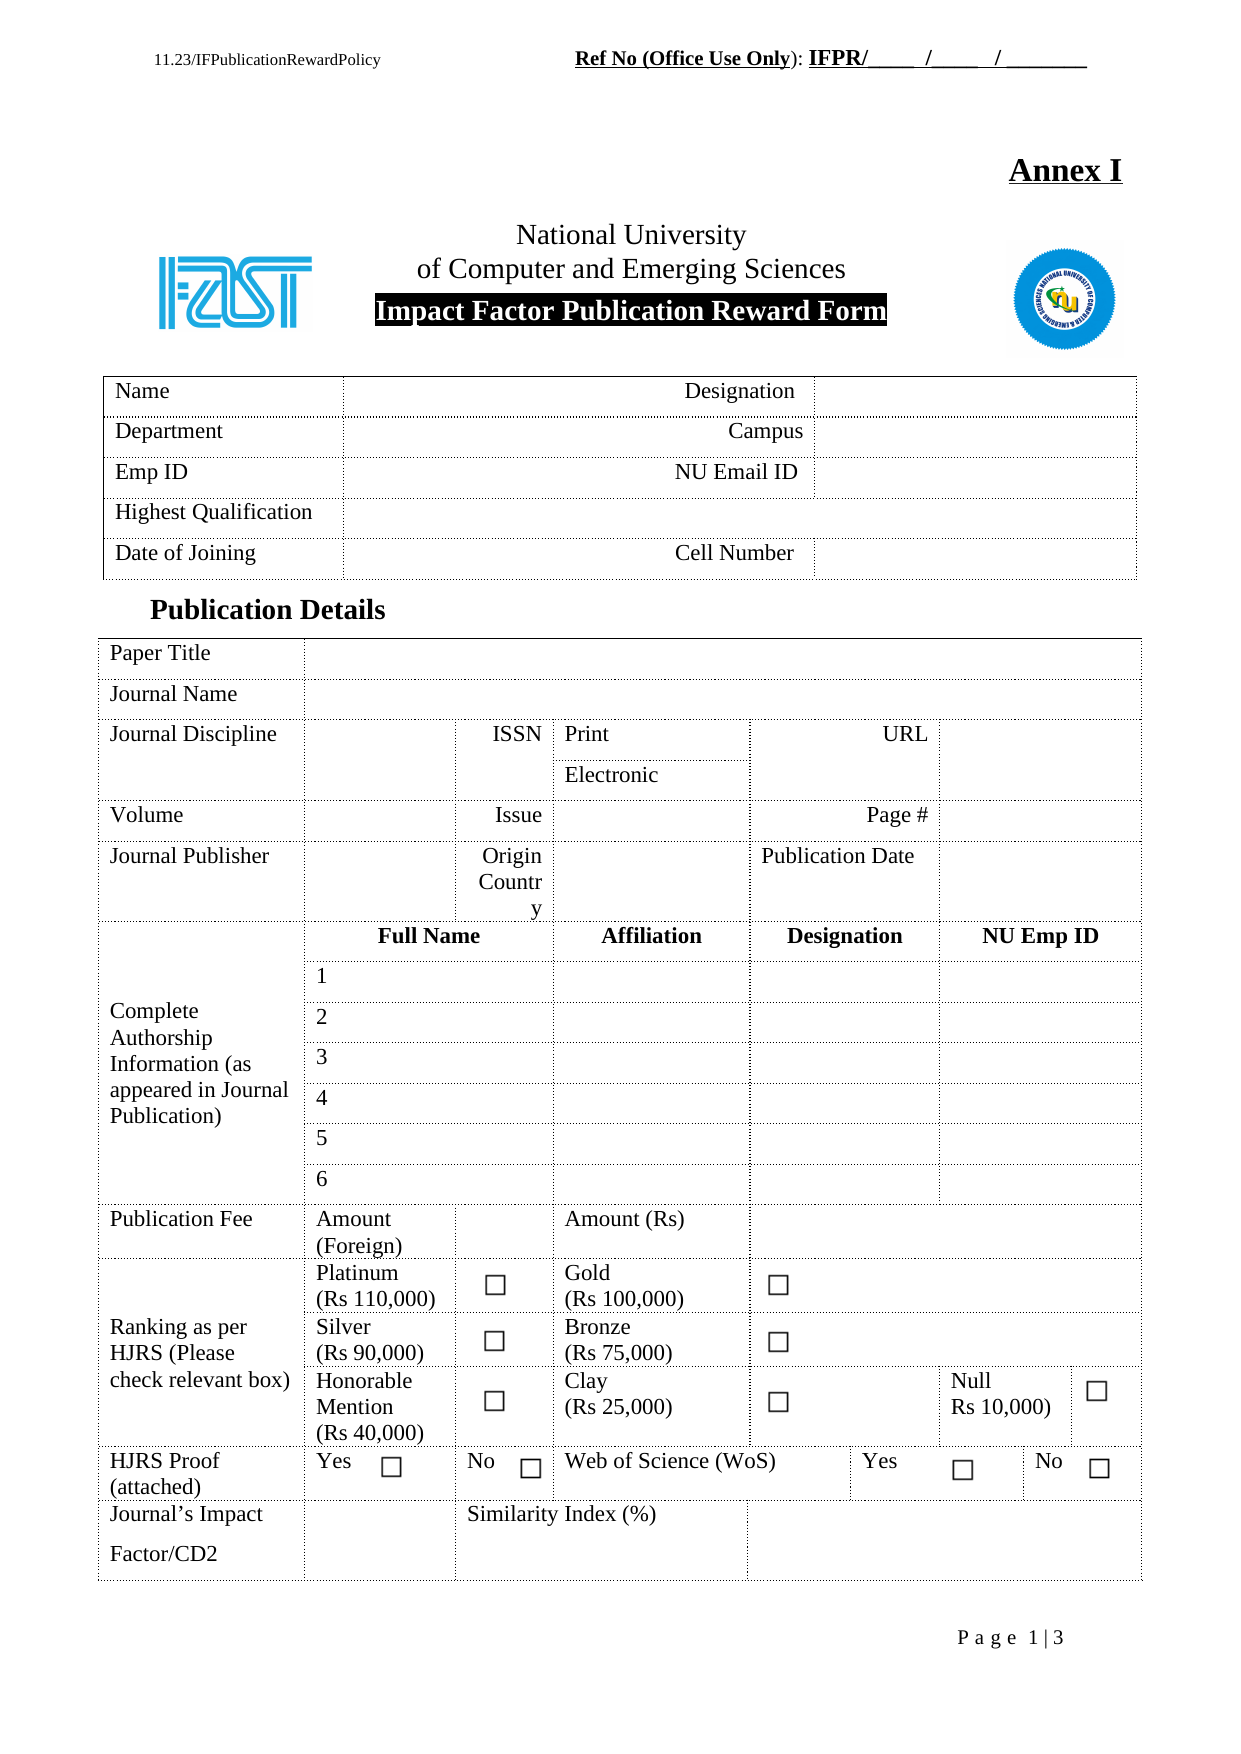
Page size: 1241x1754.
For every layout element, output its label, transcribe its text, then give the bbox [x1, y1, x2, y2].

table_cell Gold (Rs 100,000) [553, 1258, 750, 1312]
table_cell [750, 1002, 939, 1042]
table_cell Platinum (Rs 110,000) [305, 1258, 456, 1312]
table_cell [939, 1123, 1142, 1164]
table_cell Bronze (Rs 75,000) [553, 1312, 750, 1366]
table_cell [305, 800, 456, 841]
table_cell Web of Science (WoS) [553, 1446, 850, 1499]
picture [477, 1322, 520, 1359]
table_cell [750, 1083, 939, 1123]
table_cell [456, 1366, 553, 1446]
table_cell Amount (Rs) [553, 1204, 750, 1258]
table_header Paper Title [98, 639, 304, 678]
table_cell [814, 498, 1137, 538]
table_cell Journal Discipline [98, 719, 304, 800]
picture [761, 1324, 804, 1360]
text Annex I [153, 150, 1122, 183]
table_cell [343, 538, 598, 578]
table_cell Date of Joining [104, 538, 343, 578]
table_cell NU Emp ID [939, 921, 1142, 961]
table_cell [939, 1164, 1142, 1204]
table_cell Page # [750, 800, 939, 841]
table_cell Full Name [305, 921, 553, 961]
picture [946, 1452, 989, 1488]
table_cell Journal’s Impact Factor/CD2 [98, 1500, 304, 1579]
picture [477, 1382, 520, 1419]
table_cell [750, 1258, 1142, 1312]
table_cell [553, 1164, 750, 1204]
table_cell Journal Publisher [98, 841, 304, 921]
table_cell [939, 719, 1142, 800]
table_cell Publication Fee [98, 1204, 304, 1258]
table_header Name [104, 377, 343, 416]
table_cell Cell Number [598, 538, 814, 578]
table_cell [750, 1204, 1142, 1258]
table_cell [456, 1204, 553, 1258]
picture [1006, 240, 1124, 358]
table_cell [750, 1042, 939, 1083]
table_cell ISSN [456, 719, 553, 800]
table_cell [939, 841, 1142, 921]
table_cell Similarity Index (%) [456, 1500, 748, 1579]
table_cell Electronic [553, 760, 750, 800]
table_cell URL [750, 719, 939, 800]
table_cell Campus [343, 416, 814, 457]
table_cell 1 [305, 961, 553, 1002]
table_cell 6 [305, 1164, 553, 1204]
table_cell [305, 679, 1142, 719]
table_cell [814, 457, 1137, 497]
table_cell Emp ID [104, 457, 343, 497]
table_cell Issue [456, 800, 553, 841]
table_cell [750, 1123, 939, 1164]
table_cell NU Email ID [598, 457, 814, 497]
table_cell Silver (Rs 90,000) [305, 1312, 456, 1366]
table_cell Yes [305, 1446, 456, 1499]
table_cell Designation [750, 921, 939, 961]
table_cell No [1024, 1446, 1142, 1499]
table_cell [939, 800, 1142, 841]
picture [1082, 1450, 1125, 1486]
table_cell Journal Name [98, 679, 304, 719]
table_cell 5 [305, 1123, 553, 1164]
picture [1079, 1372, 1123, 1409]
table_cell Print [553, 719, 750, 759]
table_cell [1072, 1366, 1142, 1446]
table_header [343, 377, 598, 416]
table_cell [343, 457, 598, 497]
table_cell [553, 1042, 750, 1083]
table_cell Publication Date [750, 841, 939, 921]
table_cell Amount (Foreign) [305, 1204, 456, 1258]
table_cell Complete Authorship Information (as appeared in Journal Publication) [98, 921, 304, 1204]
table_cell [553, 841, 750, 921]
table_cell [553, 1002, 750, 1042]
table_cell [305, 1500, 456, 1579]
table_cell 4 [305, 1083, 553, 1123]
picture [513, 1450, 557, 1486]
table_cell Yes [850, 1446, 1023, 1499]
table_header Designation [598, 377, 814, 416]
table_cell [553, 1083, 750, 1123]
text Publication Details [150, 592, 1090, 626]
table_cell [939, 961, 1142, 1002]
table_cell [939, 1002, 1142, 1042]
table_cell 3 [305, 1042, 553, 1083]
table_cell 2 [305, 1002, 553, 1042]
table_cell Volume [98, 800, 304, 841]
picture [761, 1267, 804, 1303]
table_cell [939, 1083, 1142, 1123]
table_cell No [456, 1446, 553, 1499]
table_cell [343, 498, 598, 538]
table_cell [748, 1500, 1142, 1579]
table_cell Affiliation [553, 921, 750, 961]
table_cell Ranking as per HJRS (Please check relevant box) [98, 1258, 304, 1446]
table_cell [305, 719, 456, 800]
table_cell [814, 416, 1137, 457]
table_cell [750, 1366, 939, 1446]
table_cell HJRS Proof (attached) [98, 1446, 304, 1499]
picture [478, 1267, 521, 1303]
table_cell [750, 1164, 939, 1204]
picture [761, 1383, 804, 1420]
table_header [814, 377, 1137, 416]
table_cell [305, 841, 456, 921]
picture [374, 1448, 417, 1485]
table_cell [750, 1312, 1142, 1366]
picture [158, 254, 313, 332]
table_cell [553, 961, 750, 1002]
table_cell [939, 1042, 1142, 1083]
table_cell [456, 1312, 553, 1366]
table_cell [598, 498, 814, 538]
table_cell [750, 961, 939, 1002]
table_cell [553, 1123, 750, 1164]
table_cell Origin Country [456, 841, 553, 921]
table_cell Clay (Rs 25,000) [553, 1366, 750, 1446]
table_header [305, 639, 1142, 678]
table_cell Department [104, 416, 343, 457]
table_cell Highest Qualification [104, 498, 343, 538]
table_cell Honorable Mention (Rs 40,000) [305, 1366, 456, 1446]
table_cell Null Rs 10,000) [939, 1366, 1072, 1446]
table_cell [814, 538, 1137, 578]
table_cell [456, 1258, 553, 1312]
table_cell [553, 800, 750, 841]
